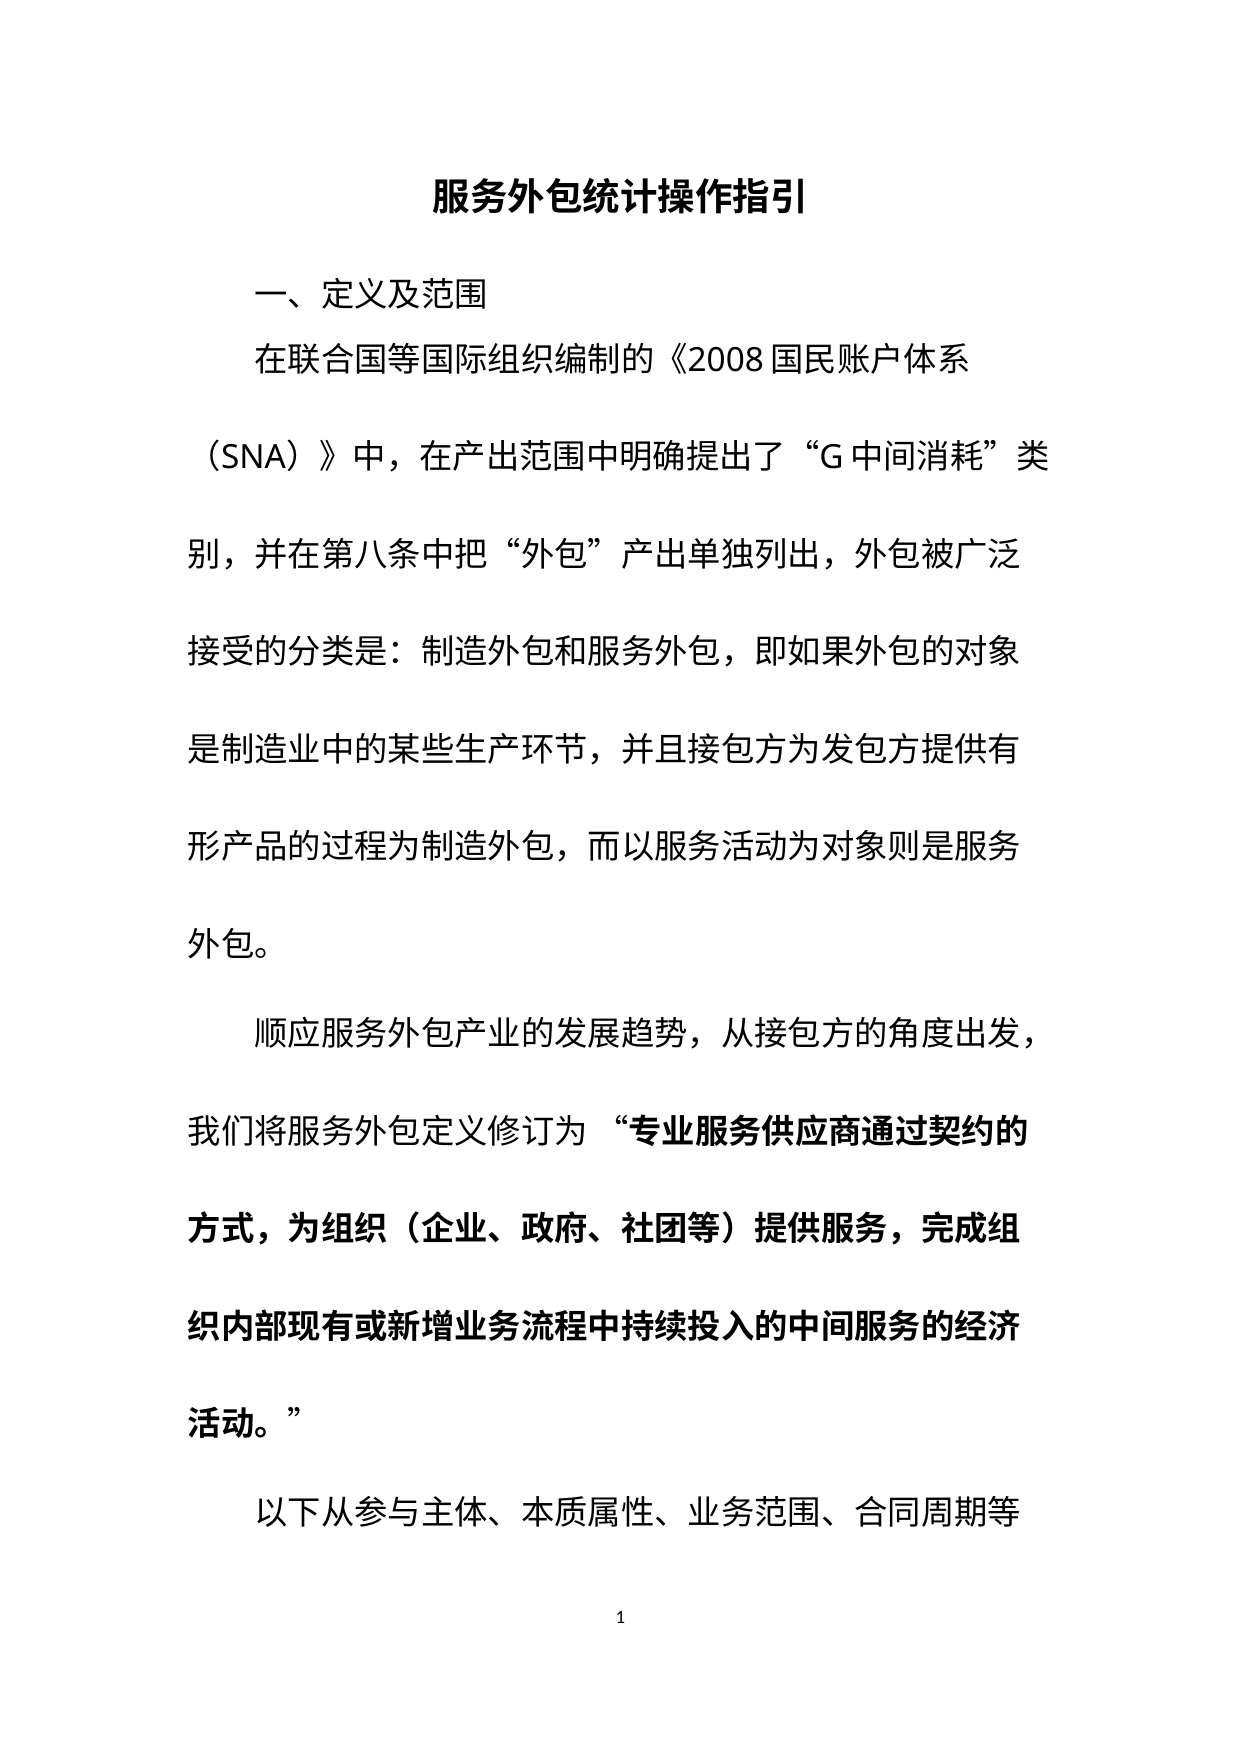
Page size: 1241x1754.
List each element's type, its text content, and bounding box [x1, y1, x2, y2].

text 一、定义及范围 [187, 259, 1053, 324]
text 顺应服务外包产业的发展趋势，从接包方的角度出发，我们将服务外包定义修订为 “专业服务供应商通过契约的方式，为组织（企业、政府、社团等）提供服务，完成组织内部现有或新增业务流程中持续投入的中间服务的经济活动。” [187, 998, 1053, 1453]
text 服务外包统计操作指引 [187, 162, 1053, 227]
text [187, 1478, 1053, 1543]
text 在联合国等国际组织编制的《2008国民账户体系（SNA）》中，在产出范围中明确提出了“G中间消耗”类别，并在第八条中把“外包”产出单独列出，外包被广泛接受的分类是：制造外包和服务外包，即如果外包的对象是制造业中的某些生产环节，并且接包方为发包方提供有形产品的过程为制造外包，而以服务活动为对象则是服务外包。 [187, 324, 1053, 974]
